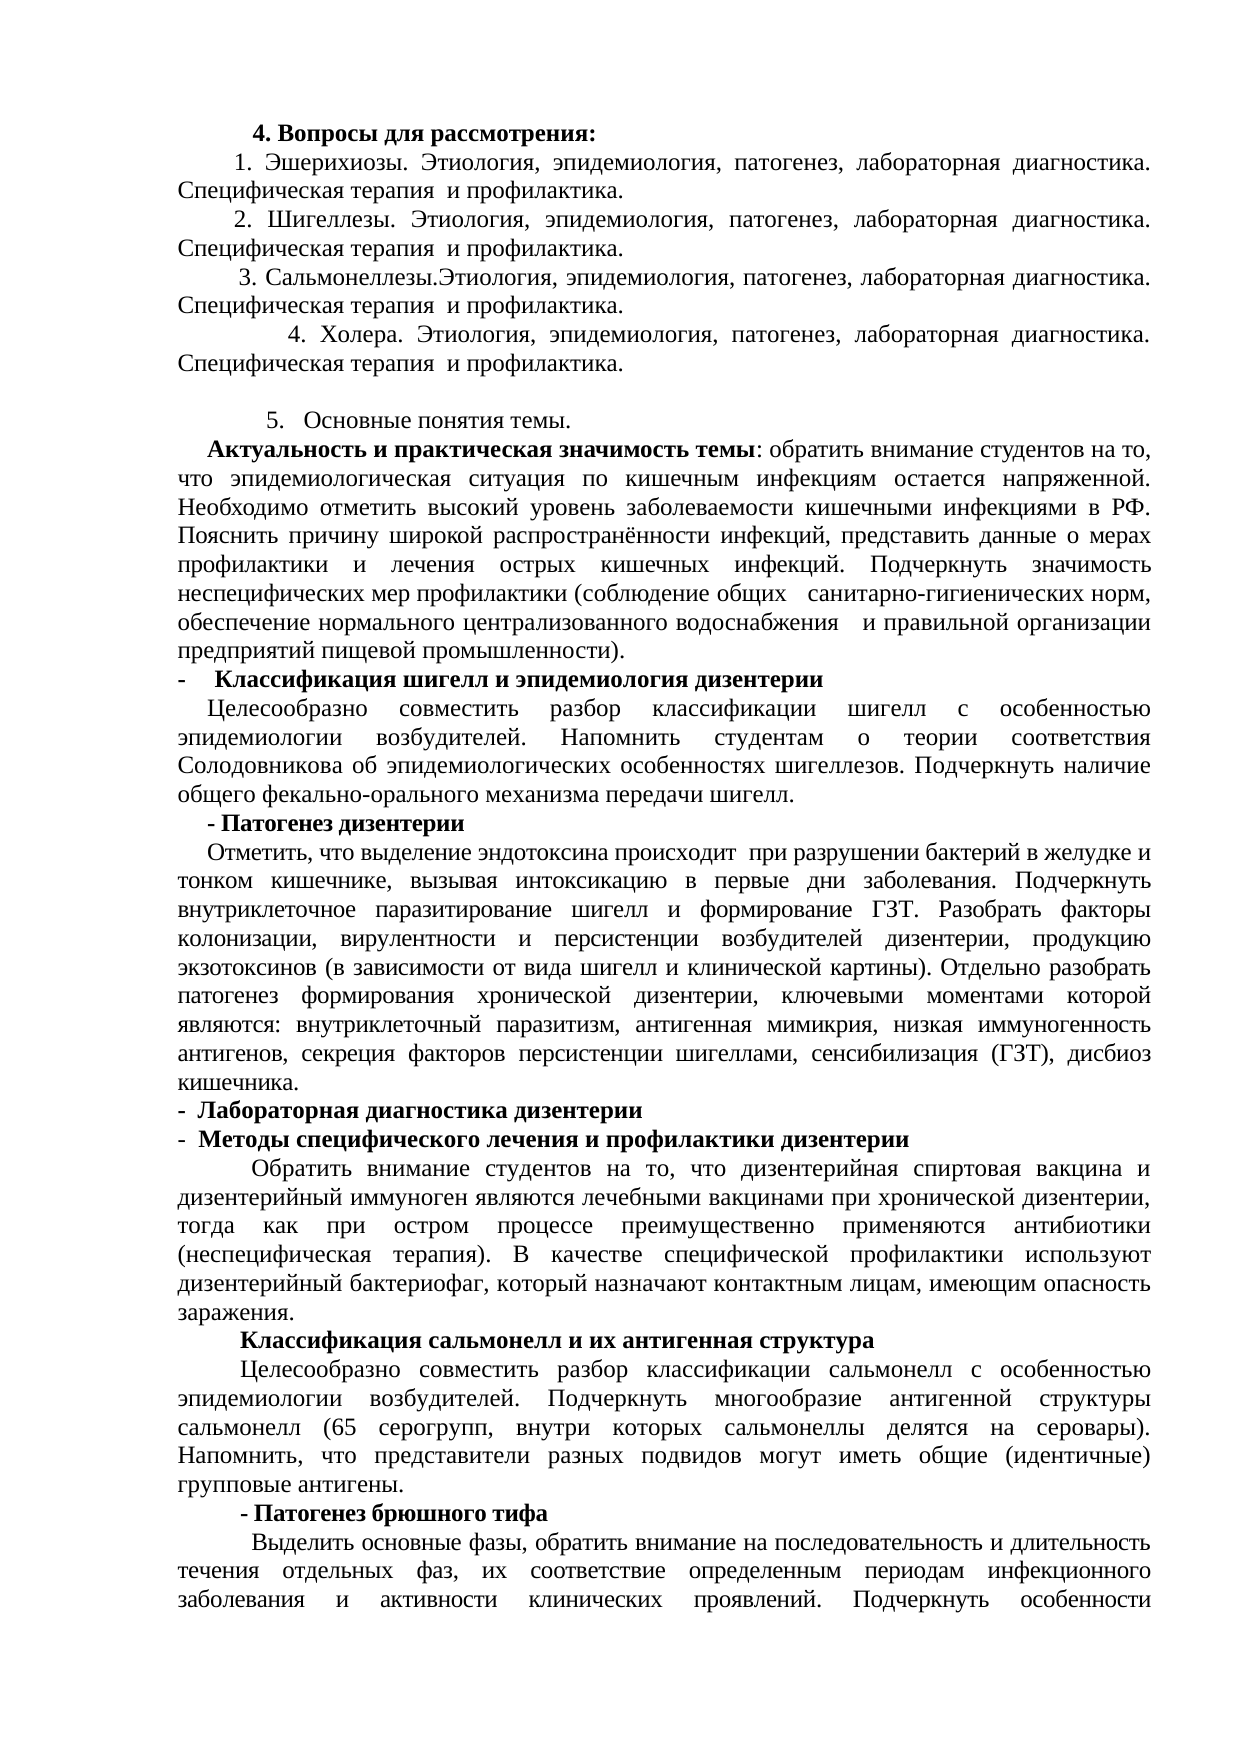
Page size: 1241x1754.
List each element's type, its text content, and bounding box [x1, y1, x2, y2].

text Классификация сальмонелл и их антигенная структура [177, 1326, 1152, 1354]
text Целесообразно совместить разбор классификации шигелл с особенностью эпидемиологии возбудителей. Напомнить студентам о теории соответствия Солодовникова об эпидемиологических особенностях шигеллезов. Подчеркнуть наличие общего фекально-орального механизма передачи шигелл. [177, 693, 1152, 808]
text - Лабораторная диагностика дизентерии [177, 1096, 1152, 1124]
list Основные понятия темы. [266, 406, 1152, 434]
text 2. Шигеллезы. Этиология, эпидемиология, патогенез, лабораторная диагностика. Специфическая терапия и профилактика. [177, 204, 1152, 262]
list Классификация шигелл и эпидемиология дизентерии [177, 664, 1152, 693]
text Отметить, что выделение эндотоксина происходит при разрушении бактерий в желудке и тонком кишечнике, вызывая интоксикацию в первые дни заболевания. Подчеркнуть внутриклеточное паразитирование шигелл и формирование ГЗТ. Разобрать факторы колонизации, вирулентности и персистенции возбудителей дизентерии, продукцию экзотоксинов (в зависимости от вида шигелл и клинической картины). Отдельно разобрать патогенез формирования хронической дизентерии, ключевыми моментами которой являются: внутриклеточный паразитизм, антигенная мимикрия, низкая иммуногенность антигенов, секреция факторов персистенции шигеллами, сенсибилизация (ГЗТ), дисбиоз кишечника. [177, 837, 1152, 1096]
text 3. Сальмонеллезы.Этиология, эпидемиология, патогенез, лабораторная диагностика. Специфическая терапия и профилактика. [177, 262, 1152, 319]
text Целесообразно совместить разбор классификации сальмонелл с особенностью эпидемиологии возбудителей. Подчеркнуть многообразие антигенной структуры сальмонелл (65 серогрупп, внутри которых сальмонеллы делятся на серовары). Напомнить, что представители разных подвидов могут иметь общие (идентичные) групповые антигены. [177, 1354, 1152, 1498]
text - Методы специфического лечения и профилактики дизентерии [177, 1124, 1152, 1153]
text - Патогенез дизентерии [177, 808, 1152, 837]
text Актуальность и практическая значимость темы: обратить внимание студентов на то, что эпидемиологическая ситуация по кишечным инфекциям остается напряженной. Необходимо отметить высокий уровень заболеваемости кишечными инфекциями в РФ. Пояснить причину широкой распространённости инфекций, представить данные о мерах профилактики и лечения острых кишечных инфекций. Подчеркнуть значимость неспецифических мер профилактики (соблюдение общих санитарно-гигиенических норм, обеспечение нормального централизованного водоснабжения и правильной организации предприятий пищевой промышленности). [177, 434, 1152, 664]
text 4. Вопросы для рассмотрения: [177, 118, 1152, 147]
text - Патогенез брюшного тифа [177, 1498, 1152, 1527]
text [177, 1527, 1152, 1613]
text 1. Эшерихиозы. Этиология, эпидемиология, патогенез, лабораторная диагностика. Специфическая терапия и профилактика. [177, 147, 1152, 204]
text 4. Холера. Этиология, эпидемиология, патогенез, лабораторная диагностика. Специфическая терапия и профилактика. [177, 319, 1152, 377]
text Обратить внимание студентов на то, что дизентерийная спиртовая вакцина и дизентерийный иммуноген являются лечебными вакцинами при хронической дизентерии, тогда как при остром процессе преимущественно применяются антибиотики (неспецифическая терапия). В качестве специфической профилактики используют дизентерийный бактериофаг, который назначают контактным лицам, имеющим опасность заражения. [177, 1153, 1152, 1326]
